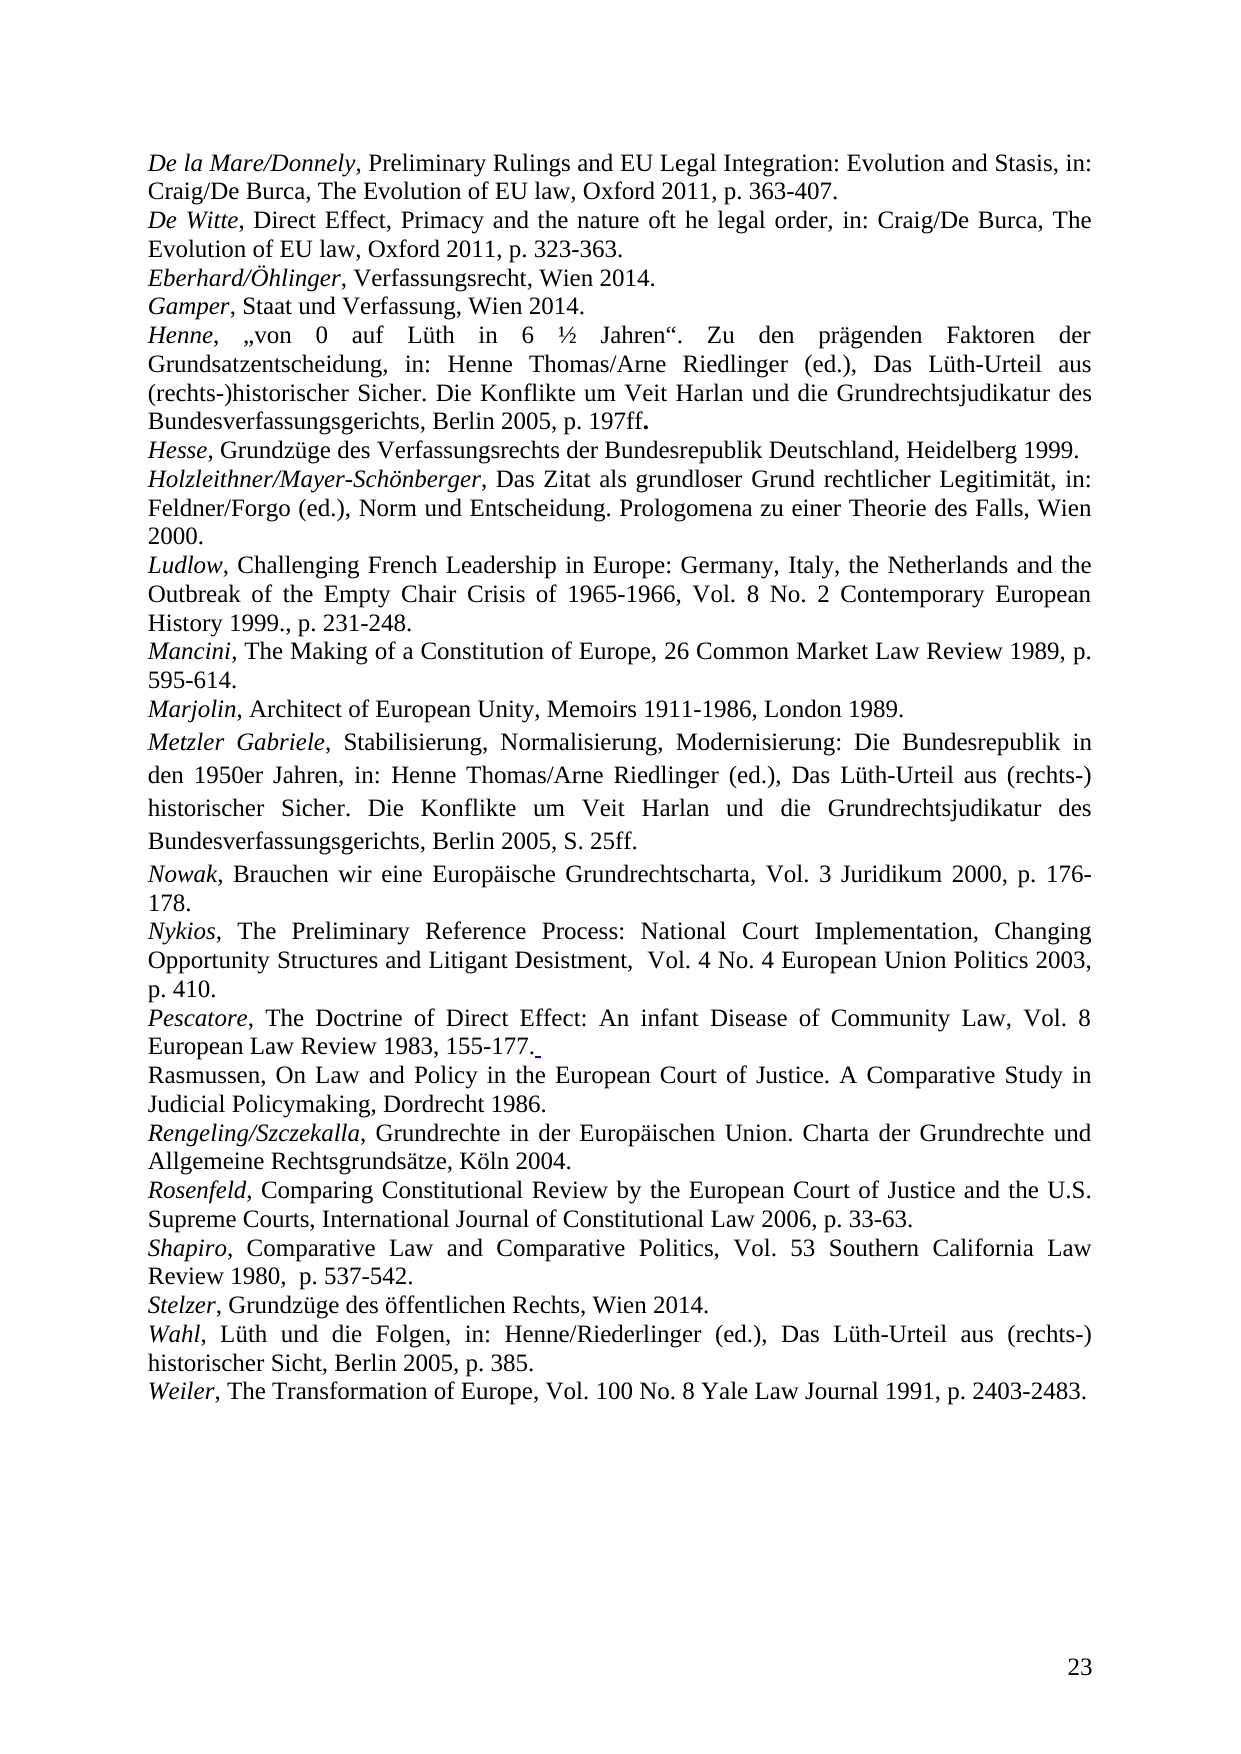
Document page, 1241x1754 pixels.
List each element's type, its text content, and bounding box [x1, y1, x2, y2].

text Nowak, Brauchen wir eine Europäische Grundrechtscharta, Vol. 3 Juridikum 2000, p. 176-178. [148, 859, 1093, 916]
text Marjolin, Architect of European Unity, Memoirs 1911-1986, London 1989. [148, 694, 1093, 723]
text Pescatore, The Doctrine of Direct Effect: An infant Disease of Community Law, Vol. 8 European Law Review 1983, 155-177. [148, 1003, 1093, 1060]
text Ludlow, Challenging French Leadership in Europe: Germany, Italy, the Netherlands and the Outbreak of the Empty Chair Crisis of 1965-1966, Vol. 8 No. 2 Contemporary European History 1999., p. 231-248. [148, 550, 1093, 636]
text Eberhard/Öhlinger, Verfassungsrecht, Wien 2014. [148, 263, 1093, 291]
text De Witte, Direct Effect, Primacy and the nature oft he legal order, in: Craig/De Burca, The Evolution of EU law, Oxford 2011, p. 323-363. [148, 205, 1093, 263]
text Hesse, Grundzüge des Verfassungsrechts der Bundesrepublik Deutschland, Heidelberg 1999. [148, 435, 1093, 464]
text Shapiro, Comparative Law and Comparative Politics, Vol. 53 Southern California Law Review 1980, p. 537-542. [148, 1233, 1093, 1290]
text Weiler, The Transformation of Europe, Vol. 100 No. 8 Yale Law Journal 1991, p. 2403-2483. [148, 1376, 1093, 1405]
text Mancini, The Making of a Constitution of Europe, 26 Common Market Law Review 1989, p. 595-614. [148, 636, 1093, 694]
text Metzler Gabriele, Stabilisierung, Normalisierung, Modernisierung: Die Bundesrepublik in den 1950er Jahren, in: Henne Thomas/Arne Riedlinger (ed.), Das Lüth-Urteil aus (rechts-) historischer Sicher. Die Konflikte um Veit Harlan und die Grundrechtsjudikatur des Bundesverfassungsgerichts, Berlin 2005, S. 25ff. [148, 727, 1093, 855]
text Gamper, Staat und Verfassung, Wien 2014. [148, 291, 1093, 320]
text Holzleithner/Mayer-Schönberger, Das Zitat als grundloser Grund rechtlicher Legitimität, in: Feldner/Forgo (ed.), Norm und Entscheidung. Prologomena zu einer Theorie des Falls, Wien 2000. [148, 464, 1093, 550]
text Henne, „von 0 auf Lüth in 6 ½ Jahren“. Zu den prägenden Faktoren der Grundsatzentscheidung, in: Henne Thomas/Arne Riedlinger (ed.), Das Lüth-Urteil aus (rechts-)historischer Sicher. Die Konflikte um Veit Harlan und die Grundrechtsjudikatur des Bundesverfassungsgerichts, Berlin 2005, p. 197ff. [148, 320, 1093, 435]
text Rasmussen, On Law and Policy in the European Court of Justice. A Comparative Study in Judicial Policymaking, Dordrecht 1986. [148, 1060, 1093, 1118]
text Nykios, The Preliminary Reference Process: National Court Implementation, Changing Opportunity Structures and Litigant Desistment, Vol. 4 No. 4 European Union Politics 2003, p. 410. [148, 916, 1093, 1003]
text Rengeling/Szczekalla, Grundrechte in der Europäischen Union. Charta der Grundrechte und Allgemeine Rechtsgrundsätze, Köln 2004. [148, 1118, 1093, 1175]
text Stelzer, Grundzüge des öffentlichen Rechts, Wien 2014. [148, 1290, 1093, 1319]
text Wahl, Lüth und die Folgen, in: Henne/Riederlinger (ed.), Das Lüth-Urteil aus (rechts-) historischer Sicht, Berlin 2005, p. 385. [148, 1319, 1093, 1376]
text De la Mare/Donnely, Preliminary Rulings and EU Legal Integration: Evolution and Stasis, in: Craig/De Burca, The Evolution of EU law, Oxford 2011, p. 363-407. [148, 148, 1093, 205]
text Rosenfeld, Comparing Constitutional Review by the European Court of Justice and the U.S. Supreme Courts, International Journal of Constitutional Law 2006, p. 33-63. [148, 1175, 1093, 1233]
